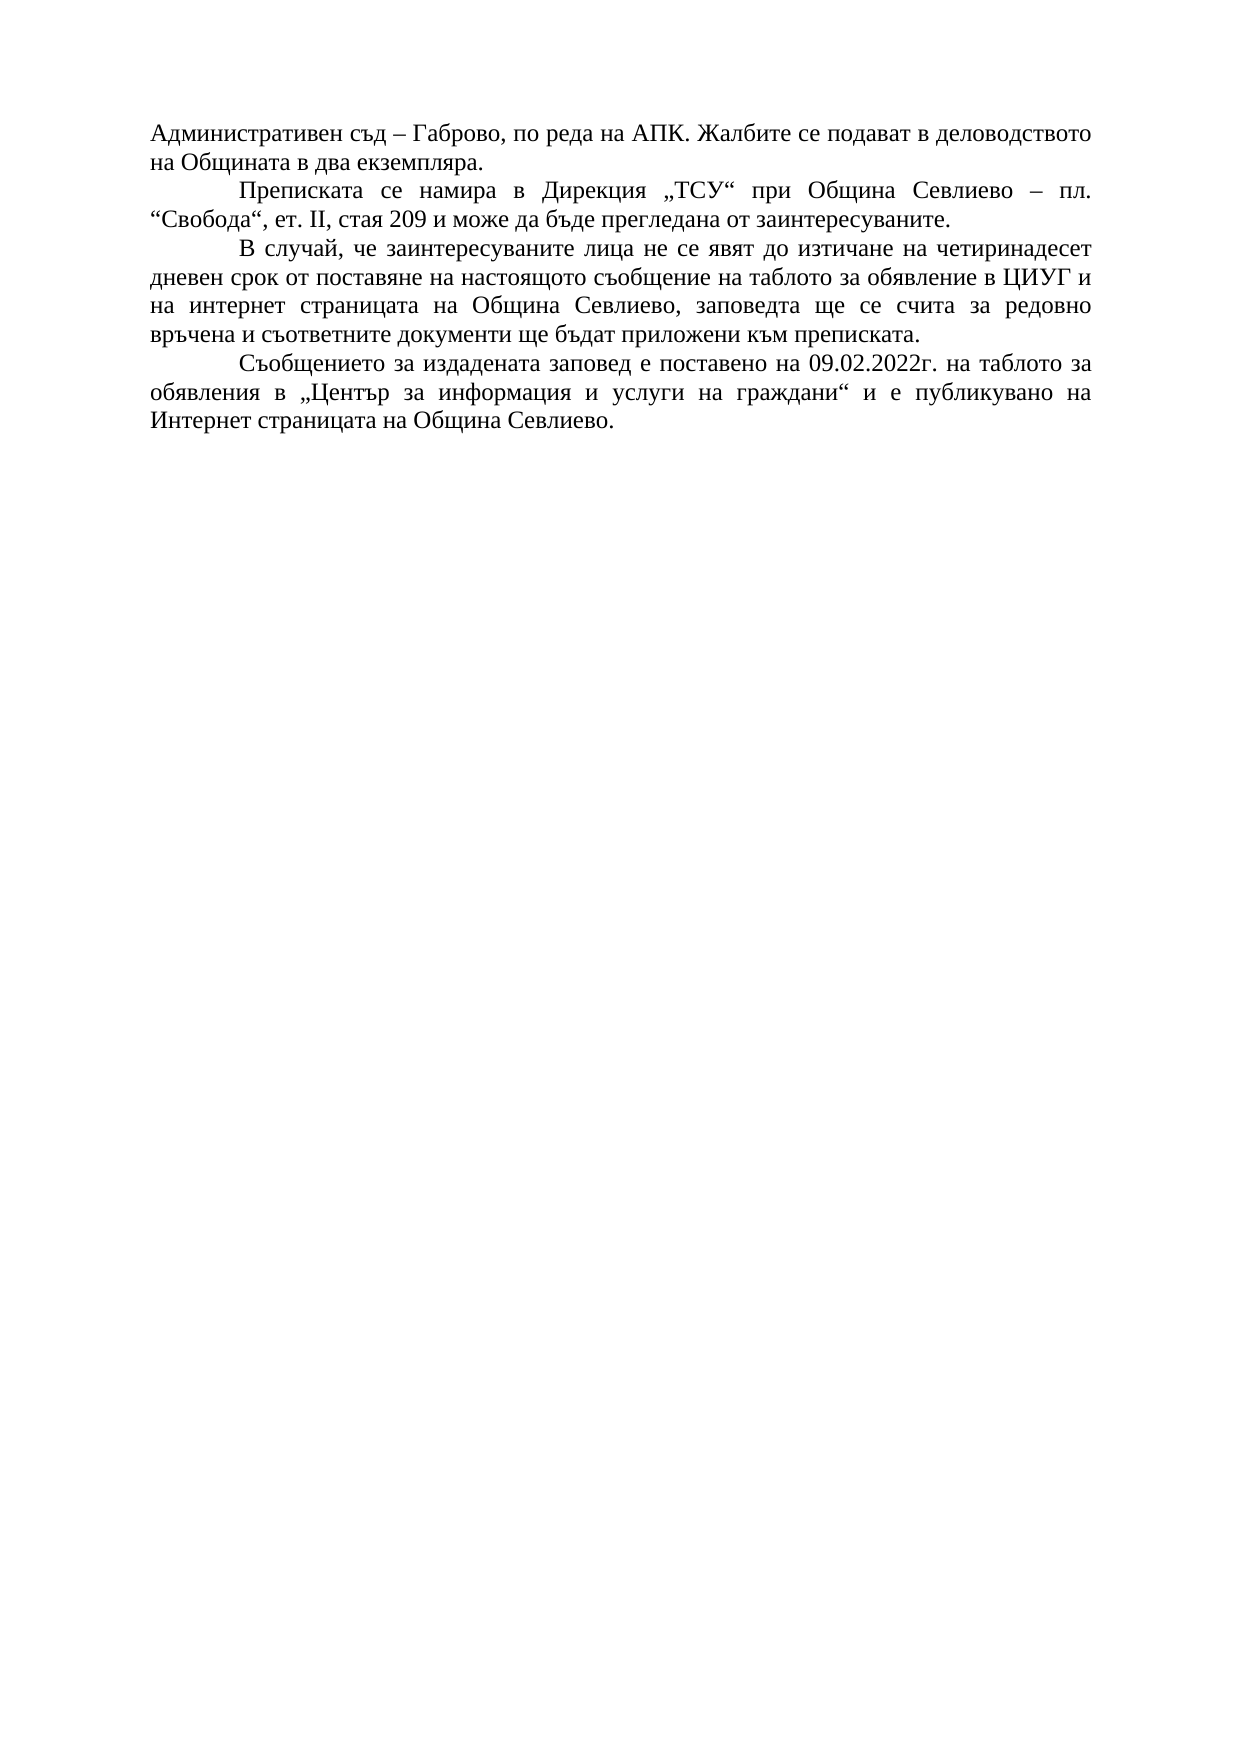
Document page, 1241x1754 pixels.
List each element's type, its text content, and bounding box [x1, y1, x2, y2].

text Преписката се намира в Дирекция „ТСУ“ при Община Севлиево – пл. “Свобода“, ет. II, стая 209 и може да бъде прегледана от заинтересуваните. [150, 176, 1093, 233]
text Съобщението за издадената заповед е поставено на 09.02.2022г. на таблото за обявления в „Център за информация и услуги на граждани“ и е публикувано на Интернет страницата на Община Севлиево. [150, 348, 1093, 434]
text В случай, че заинтересуваните лица не се явят до изтичане на четиринадесет дневен срок от поставяне на настоящото съобщение на таблото за обявление в ЦИУГ и на интернет страницата на Община Севлиево, заповедта ще се счита за редовно връчена и съответните документи ще бъдат приложени към преписката. [150, 233, 1093, 348]
